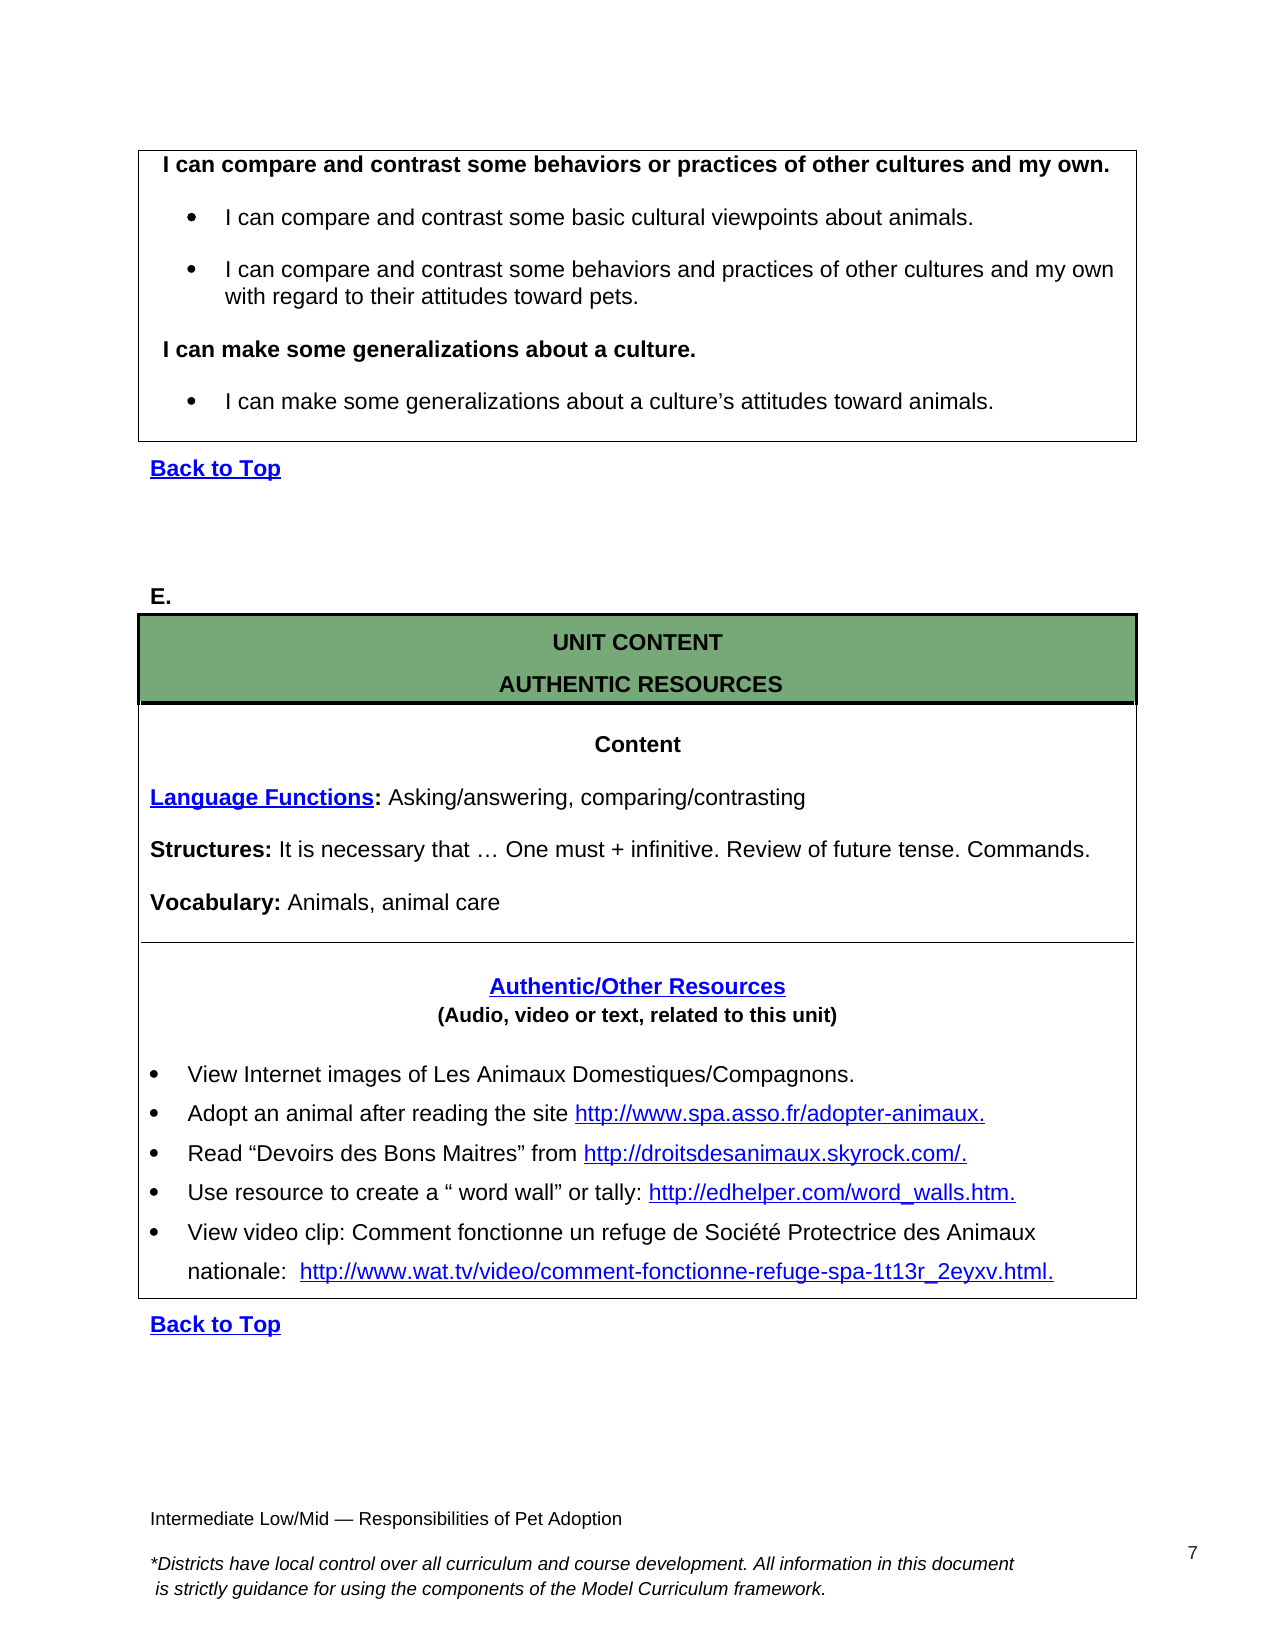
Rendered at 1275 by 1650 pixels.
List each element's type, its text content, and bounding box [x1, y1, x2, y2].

text Back to Top [150, 454, 1125, 481]
table_cell Authentic/Other Resources (Audio, video or text, related to this unit) View Internet images of Les Animaux Domestiques/Compagnons. Adopt an animal after reading the site http://www.spa.asso.fr/adopter-animaux. Read “Devoirs des Bons Maitres” from http://droitsdesanimaux.skyrock.com/. Use resource to create a “ word wall” or tally: http://edhelper.com/word_walls.htm. View video clip: Comment fonctionne un refuge de Société Protectrice des Animaux nationale: http://www.wat.tv/video/comment-fonctionne-refuge-spa-1t13r_2eyxv.html. [139, 942, 1136, 1298]
table_header UNIT CONTENT AUTHENTIC RESOURCES [140, 616, 1135, 701]
text Back to Top [150, 1311, 1125, 1338]
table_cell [139, 151, 1136, 441]
text E. [150, 583, 1125, 609]
table_cell Content Language Functions: Asking/answering, comparing/contrasting Structures: It is necessary that … One must + infinitive. Review of future tense. Commands. Vocabulary: Animals, animal care [139, 701, 1136, 942]
